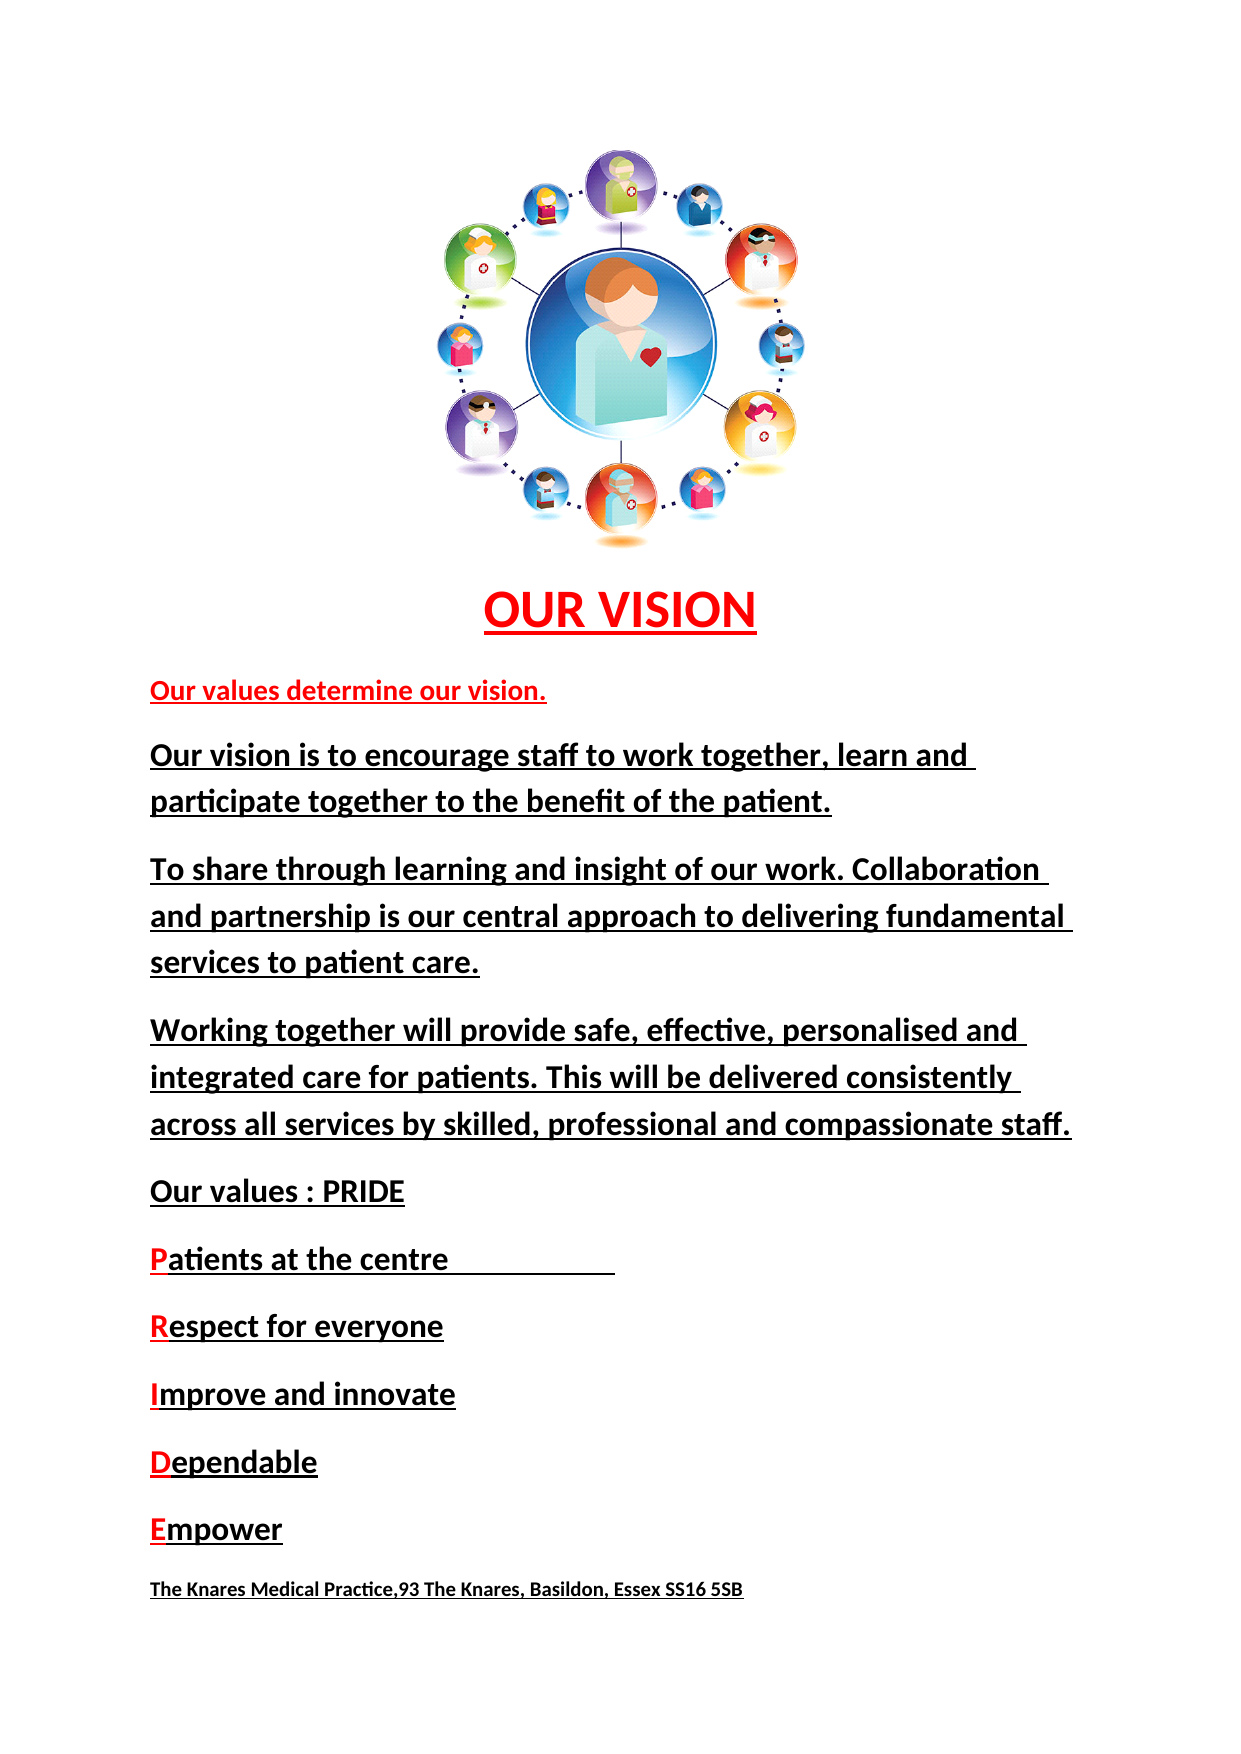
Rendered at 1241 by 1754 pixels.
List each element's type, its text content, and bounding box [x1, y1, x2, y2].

text Our vision is to encourage staff to work together, learn and participate together to the benefit of the patient. [150, 734, 1090, 821]
picture [420, 150, 820, 550]
text Respect for everyone [150, 1306, 1090, 1346]
text To share through learning and insight of our work. Collaboration and partnership is our central approach to delivering fundamental services to patient care. [150, 848, 1090, 982]
text OUR VISION [150, 575, 1090, 641]
text Working together will provide safe, effective, personalised and integrated care for patients. This will be delivered consistently across all services by skilled, professional and compassionate staff. [150, 1009, 1090, 1143]
text Empower [150, 1508, 1090, 1549]
text Improve and innovate [150, 1373, 1090, 1414]
text Dependable [150, 1441, 1090, 1481]
text Patients at the centre [150, 1238, 1090, 1279]
text The Knares Medical Practice,93 The Knares, Basildon, Essex SS16 5SB [150, 1576, 1090, 1601]
text Our values determine our vision. [150, 672, 1090, 707]
text Our values : PRIDE [150, 1170, 1090, 1211]
